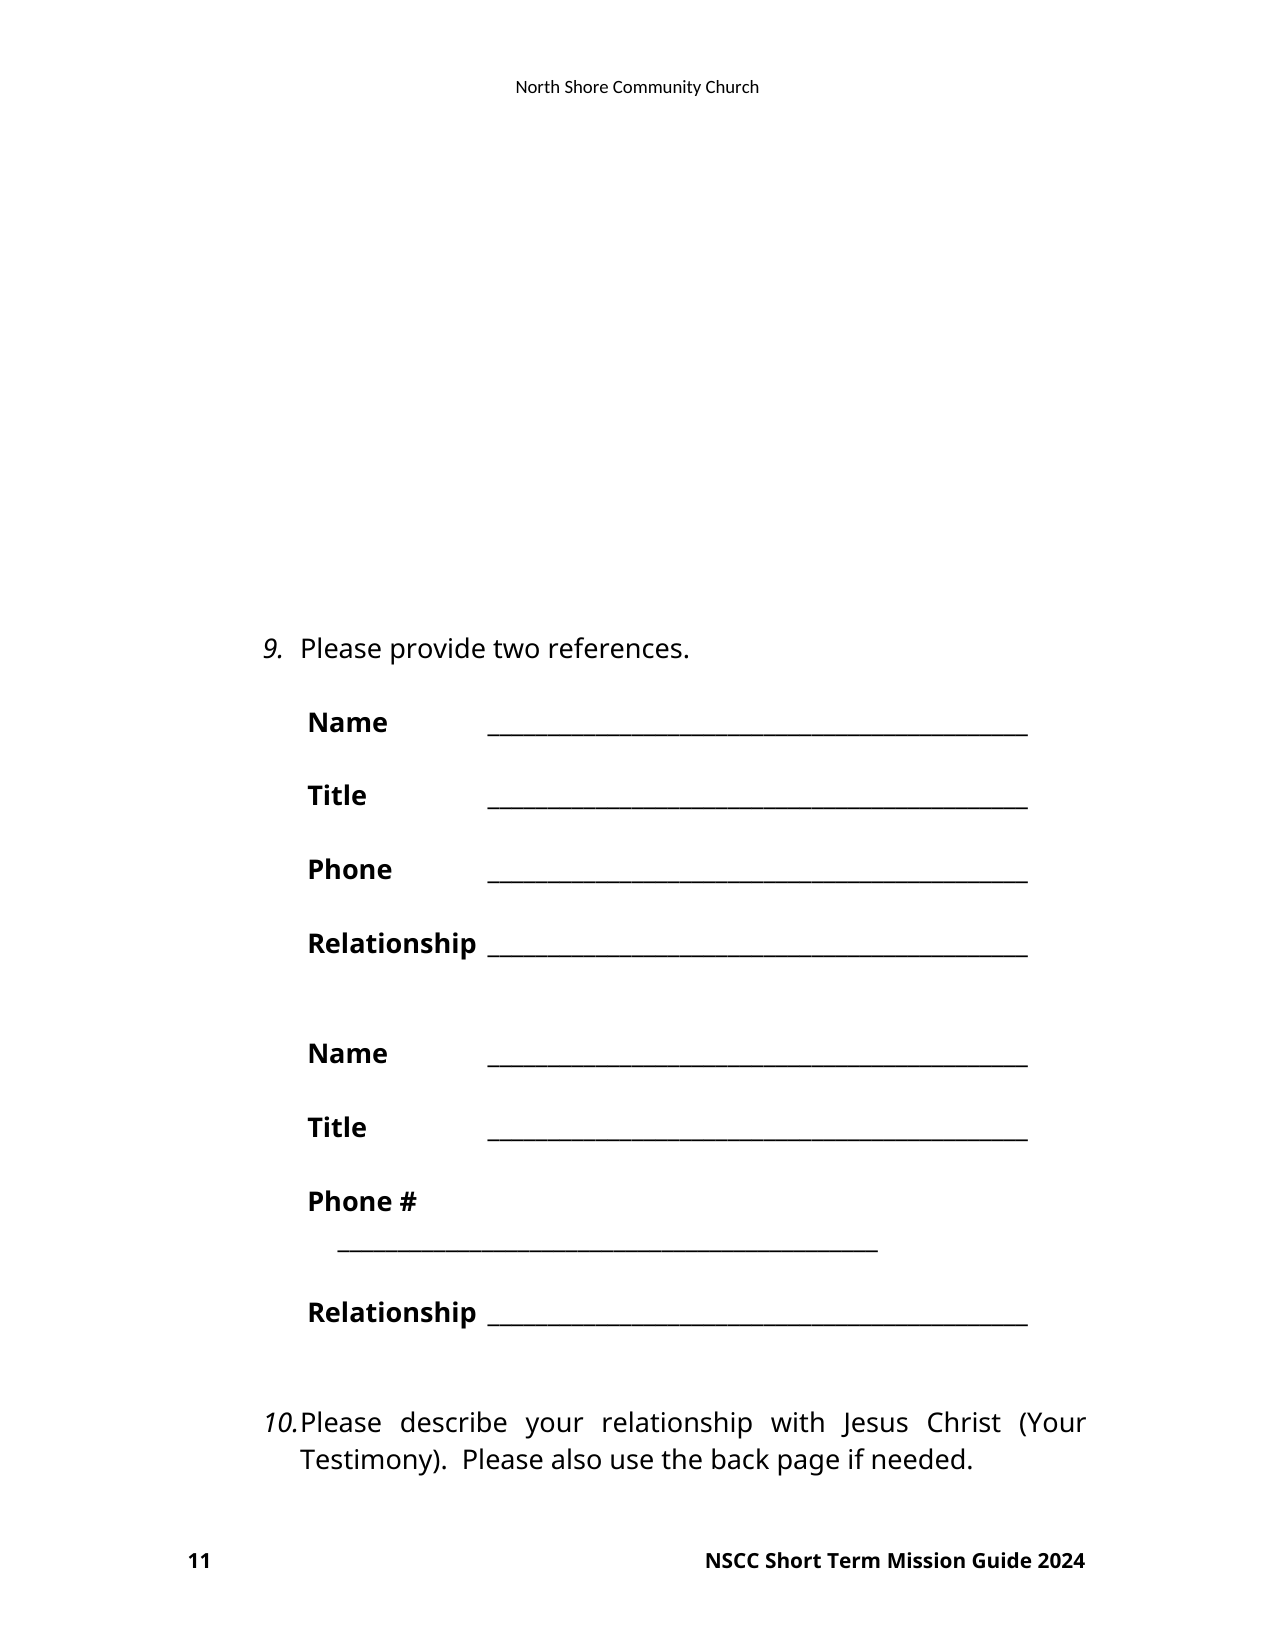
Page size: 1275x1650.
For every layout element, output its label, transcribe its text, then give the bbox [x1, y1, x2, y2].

text Phone # _____________________________________________ [300, 1182, 1087, 1256]
text Phone _____________________________________________ [300, 851, 1087, 887]
text Title _____________________________________________ [300, 1109, 1087, 1146]
text Relationship _____________________________________________ [300, 924, 1087, 961]
list Please describe your relationship with Jesus Christ (Your Testimony). Please also use the back page if needed. [262, 1404, 1087, 1477]
text Title _____________________________________________ [300, 777, 1087, 814]
text Relationship _____________________________________________ [300, 1293, 1087, 1330]
text Name _____________________________________________ [300, 703, 1087, 740]
list Please provide two references. [262, 629, 1087, 666]
text Name _____________________________________________ [300, 1035, 1087, 1072]
